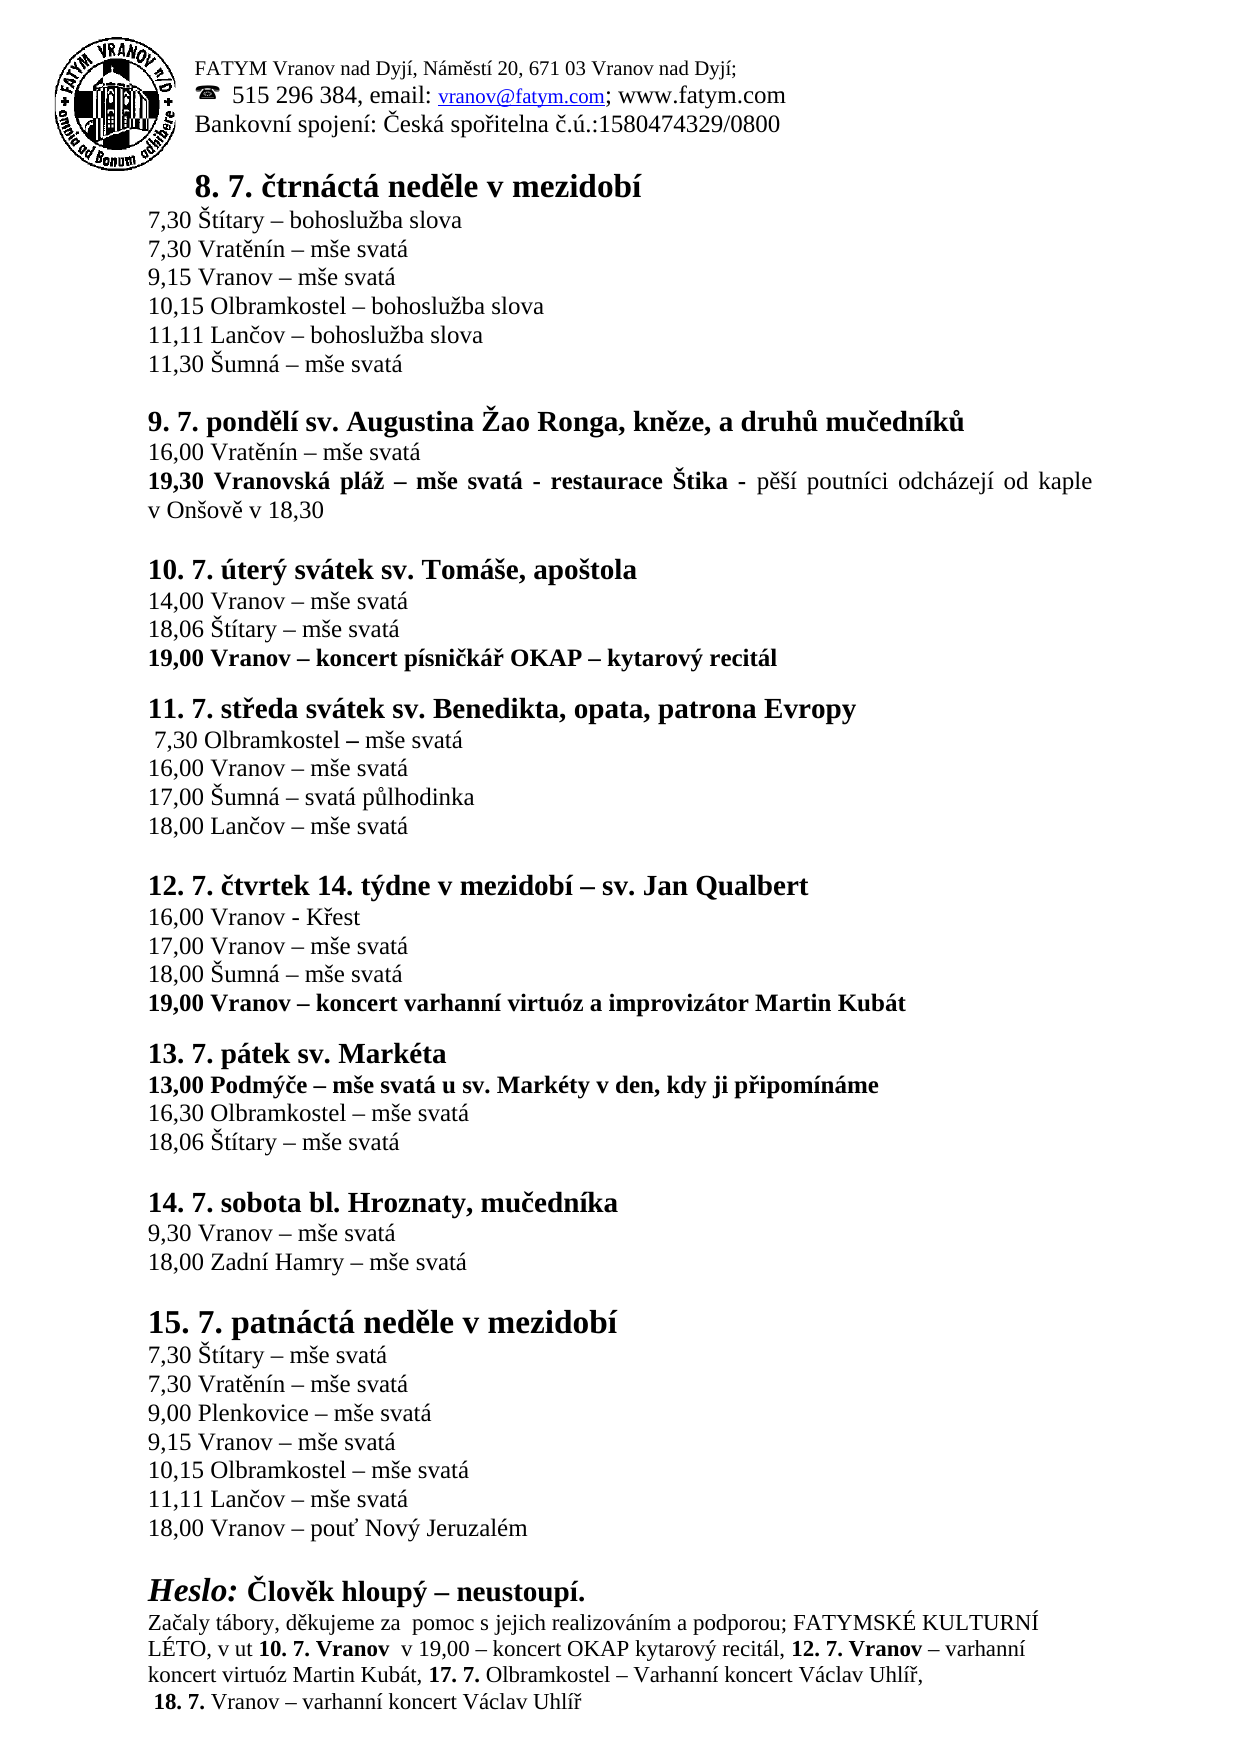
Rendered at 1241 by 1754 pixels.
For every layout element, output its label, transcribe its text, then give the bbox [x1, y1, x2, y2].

text 19,00 Vranov – koncert varhanní virtuóz a improvizátor Martin Kubát [148, 988, 1093, 1017]
text Začaly tábory, děkujeme za pomoc s jejich realizováním a podporou; FATYMSKÉ KULTURNÍ LÉTO, v ut 10. 7. Vranov v 19,00 – koncert OKAP kytarový recitál, 12. 7. Vranov – varhanní koncert virtuóz Martin Kubát, 17. 7. Olbramkostel – Varhanní koncert Václav Uhlíř, [148, 1609, 1093, 1688]
text 17,00 Vranov – mše svatá [148, 931, 1093, 959]
text 9. 7. pondělí sv. Augustina Žao Ronga, kněze, a druhů mučedníků [148, 404, 1093, 437]
text 7,30 Štítary – bohoslužba slova [148, 205, 1093, 234]
text 10,15 Olbramkostel – mše svatá [148, 1456, 1093, 1484]
text 11. 7. středa svátek sv. Benedikta, opata, patrona Evropy [148, 691, 1093, 725]
text 18,00 Vranov – pouť Nový Jeruzalém [148, 1513, 1093, 1542]
text FATYM Vranov nad Dyjí, Náměstí 20, 671 03 Vranov nad Dyjí; [175, 56, 1093, 80]
text 18,00 Lančov – mše svatá [148, 811, 1093, 840]
text 9,15 Vranov – mše svatá [148, 1427, 1093, 1456]
text 18,06 Štítary – mše svatá [148, 1127, 1093, 1156]
text 7,30 Vratěnín – mše svatá [148, 234, 1093, 262]
text 14. 7. sobota bl. Hroznaty, mučedníka [148, 1185, 1093, 1218]
text 9,00 Plenkovice – mše svatá [148, 1398, 1093, 1427]
text 7,30 Vratěnín – mše svatá [148, 1369, 1093, 1398]
text 11,11 Lančov – bohoslužba slova [148, 320, 1093, 349]
text 13,00 Podmýče – mše svatá u sv. Markéty v den, kdy ji připomínáme [148, 1070, 1093, 1098]
text 7,30 Štítary – mše svatá [148, 1341, 1093, 1369]
list 515 296 384, email: vranov@fatym.com; www.fatym.com [175, 80, 1093, 109]
text 9,15 Vranov – mše svatá [148, 262, 1093, 291]
text 16,30 Olbramkostel – mše svatá [148, 1098, 1093, 1127]
text 8. 7. čtrnáctá neděle v mezidobí [148, 167, 1093, 205]
text 15. 7. patnáctá neděle v mezidobí [148, 1302, 1093, 1341]
text 11,30 Šumná – mše svatá [148, 349, 1093, 377]
text 13. 7. pátek sv. Markéta [148, 1036, 1093, 1070]
text 19,00 Vranov – koncert písničkář OKAP – kytarový recitál [148, 643, 1093, 672]
picture [53, 37, 175, 169]
text 16,00 Vranov – mše svatá [148, 753, 1093, 782]
text Heslo: Člověk hloupý – neustoupí. [148, 1571, 1093, 1609]
text 7,30 Olbramkostel – mše svatá [148, 725, 1093, 753]
text 18,06 Štítary – mše svatá [148, 614, 1093, 643]
text 18,00 Zadní Hamry – mše svatá [148, 1247, 1093, 1276]
text 18,00 Šumná – mše svatá [148, 959, 1093, 988]
text 17,00 Šumná – svatá půlhodinka [148, 782, 1093, 811]
text 19,30 Vranovská pláž – mše svatá - restaurace Štika - pěší poutníci odcházejí od kaple v Onšově v 18,30 [148, 466, 1093, 523]
text 9,30 Vranov – mše svatá [148, 1218, 1093, 1247]
text 11,11 Lančov – mše svatá [148, 1484, 1093, 1513]
text 16,00 Vranov - Křest [148, 902, 1093, 931]
text 10,15 Olbramkostel – bohoslužba slova [148, 291, 1093, 320]
text 16,00 Vratěnín – mše svatá [148, 437, 1093, 466]
text 10. 7. úterý svátek sv. Tomáše, apoštola [148, 552, 1093, 586]
text 14,00 Vranov – mše svatá [148, 586, 1093, 614]
text 18. 7. Vranov – varhanní koncert Václav Uhlíř [148, 1688, 1093, 1714]
text 12. 7. čtvrtek 14. týdne v mezidobí – sv. Jan Qualbert [148, 868, 1093, 902]
text Bankovní spojení: Česká spořitelna č.ú.:1580474329/0800 [175, 109, 1093, 138]
